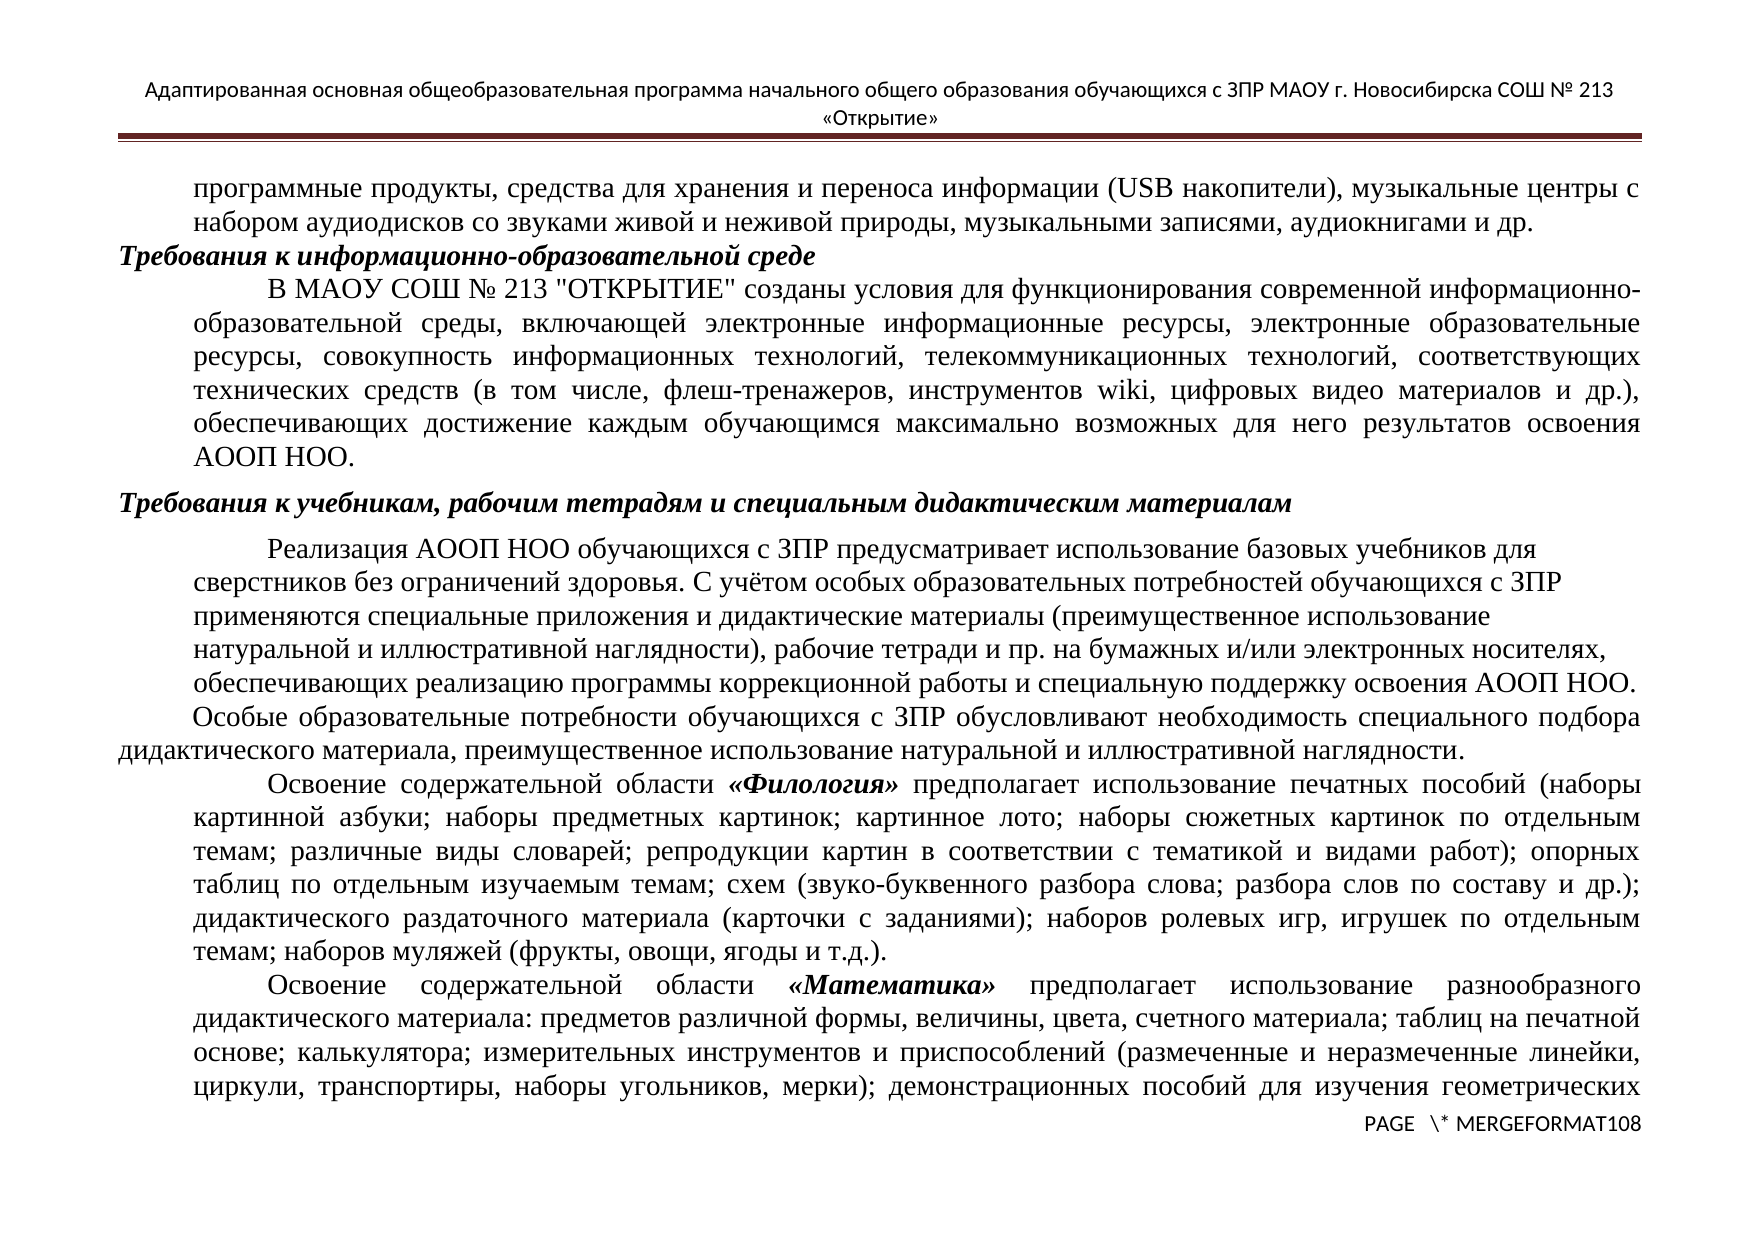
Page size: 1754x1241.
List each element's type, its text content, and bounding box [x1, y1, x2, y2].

text Особые образовательные потребности обучающихся с ЗПР обусловливают необходимость специального подбора дидактического материала, преимущественное использование натуральной и иллюстративной наглядности. [118, 699, 1642, 766]
text Освоение содержательной области «Филология» предполагает использование печатных пособий (наборы картинной азбуки; наборы предметных картинок; картинное лото; наборы сюжетных картинок по отдельным темам; различные виды словарей; репродукции картин в соответствии с тематикой и видами работ); опорных таблиц по отдельным изучаемым темам; схем (звуко-буквенного разбора слова; разбора слов по составу и др.); дидактического раздаточного материала (карточки с заданиями); наборов ролевых игр, игрушек по отдельным темам; наборов муляжей (фрукты, овощи, ягоды и т.д.). [193, 766, 1642, 967]
text Реализация АООП НОО обучающихся с ЗПР предусматривает использование базовых учебников для сверстников без ограничений здоровья. С учётом особых образовательных потребностей обучающихся с ЗПР применяются специальные приложения и дидактические материалы (преимущественное использование натуральной и иллюстративной наглядности), рабочие тетради и пр. на бумажных и/или электронных носителях, обеспечивающих реализацию программы коррекционной работы и специальную поддержку освоения АООП НОО. [193, 531, 1642, 699]
text Требования к учебникам, рабочим тетрадям и специальным дидактическим материалам [118, 485, 1642, 518]
text Требования к информационно-образовательной среде [118, 238, 1642, 271]
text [193, 967, 1642, 1101]
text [193, 171, 1642, 238]
text В МАОУ СОШ № 213 "ОТКрытие" созданы условия для функционирования современной информационно-образовательной среды, включающей электронные информационные ресурсы, электронные образовательные ресурсы, совокупность информационных технологий, телекоммуникационных технологий, соответствующих технических средств (в том числе, флеш-тренажеров, инструментов wiki, цифровых видео материалов и др.), обеспечивающих достижение каждым обучающимся максимально возможных для него результатов освоения АООП НОО. [193, 271, 1642, 472]
